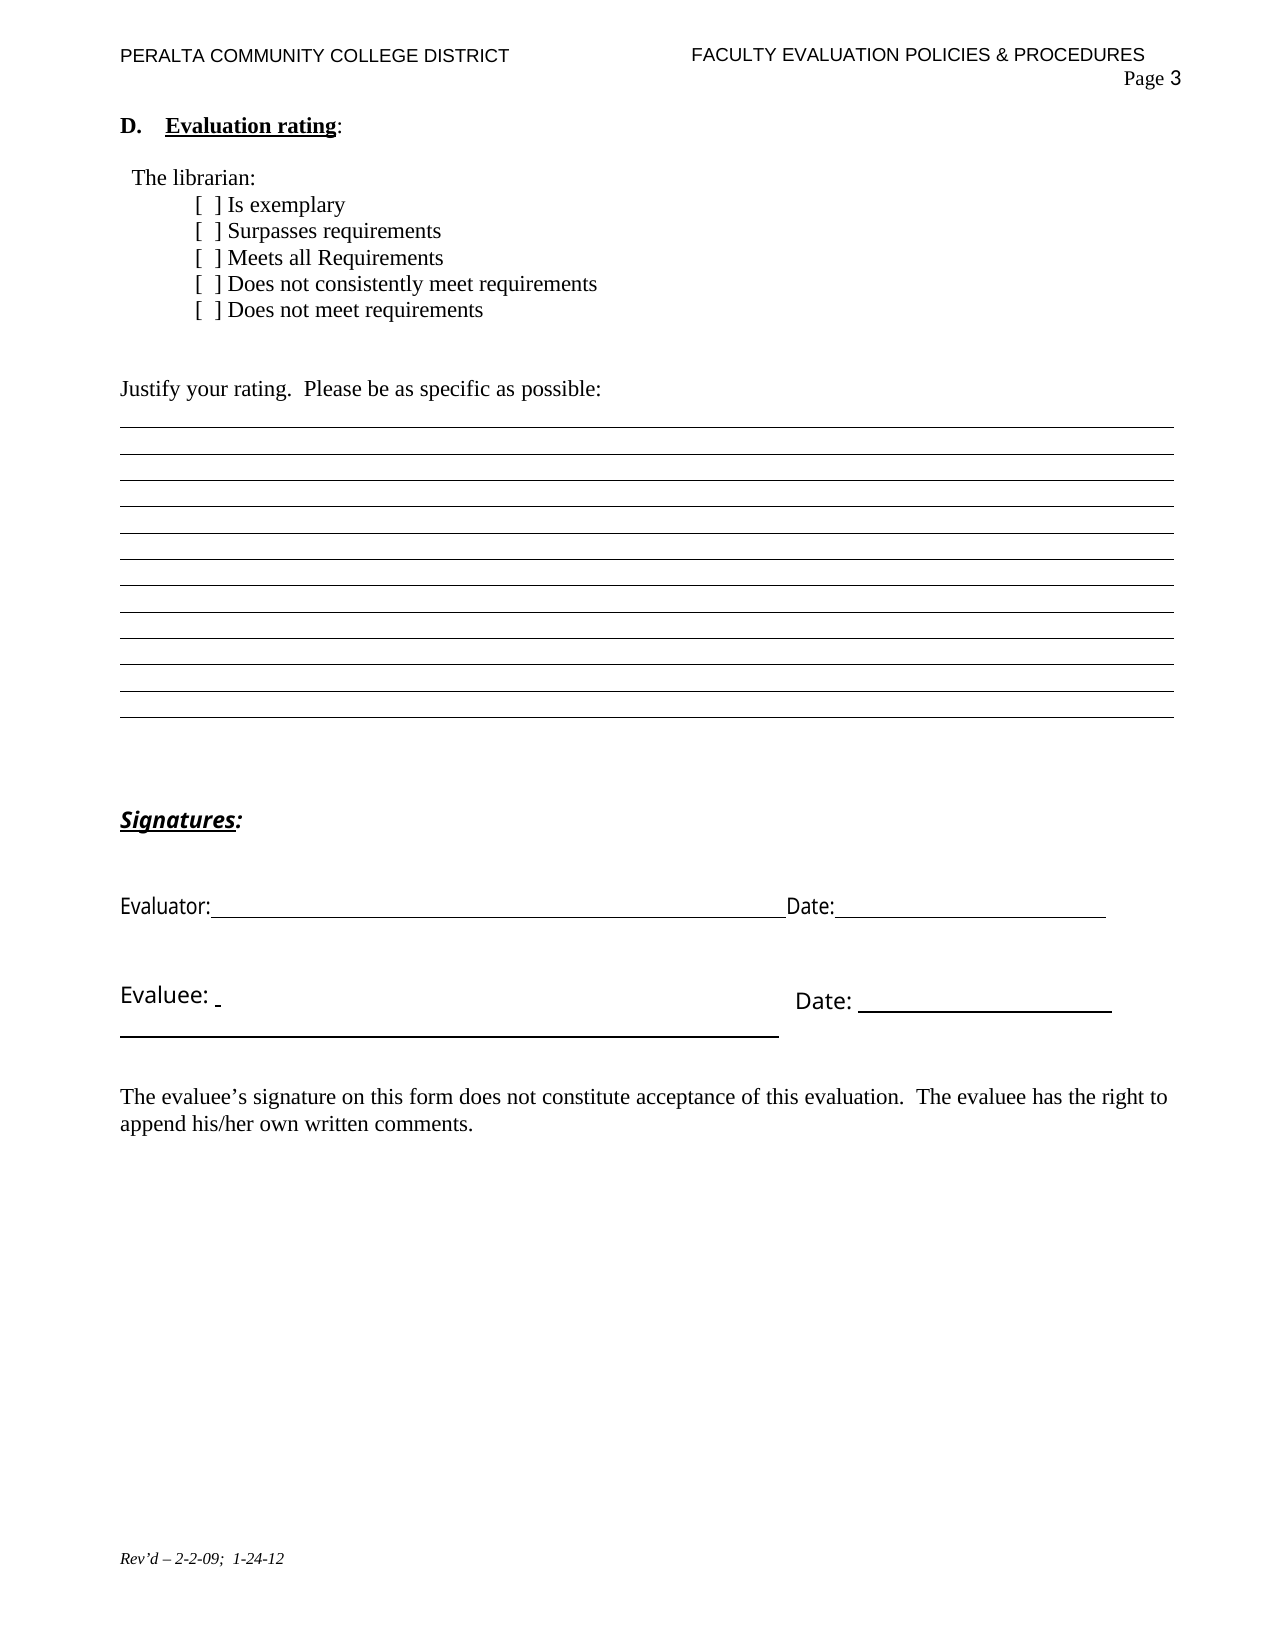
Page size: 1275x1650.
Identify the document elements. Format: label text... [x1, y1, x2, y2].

text Justify your rating. Please be as specific as possible: [120, 375, 1192, 402]
text The evaluee’s signature on this form does not constitute acceptance of this evaluation. The evaluee has the right to append his/her own written comments. [120, 1083, 1192, 1136]
text [ ] Surpasses requirements [ ] Meets all Requirements [195, 217, 447, 270]
text The librarian: [131, 165, 1192, 191]
text Rev’d – 2-2-09; 1-24-12 [120, 1548, 1192, 1568]
text [ ] Is exemplary [195, 191, 1192, 217]
text [ ] Does not consistently meet requirements [ ] Does not meet requirements [195, 270, 602, 323]
text Date: [795, 984, 1192, 1016]
text Signatures: [120, 804, 1192, 835]
subtitle Evaluation rating: [120, 112, 1192, 138]
text Evaluator: Date: [120, 890, 1192, 921]
text Evaluee: [120, 978, 779, 1036]
